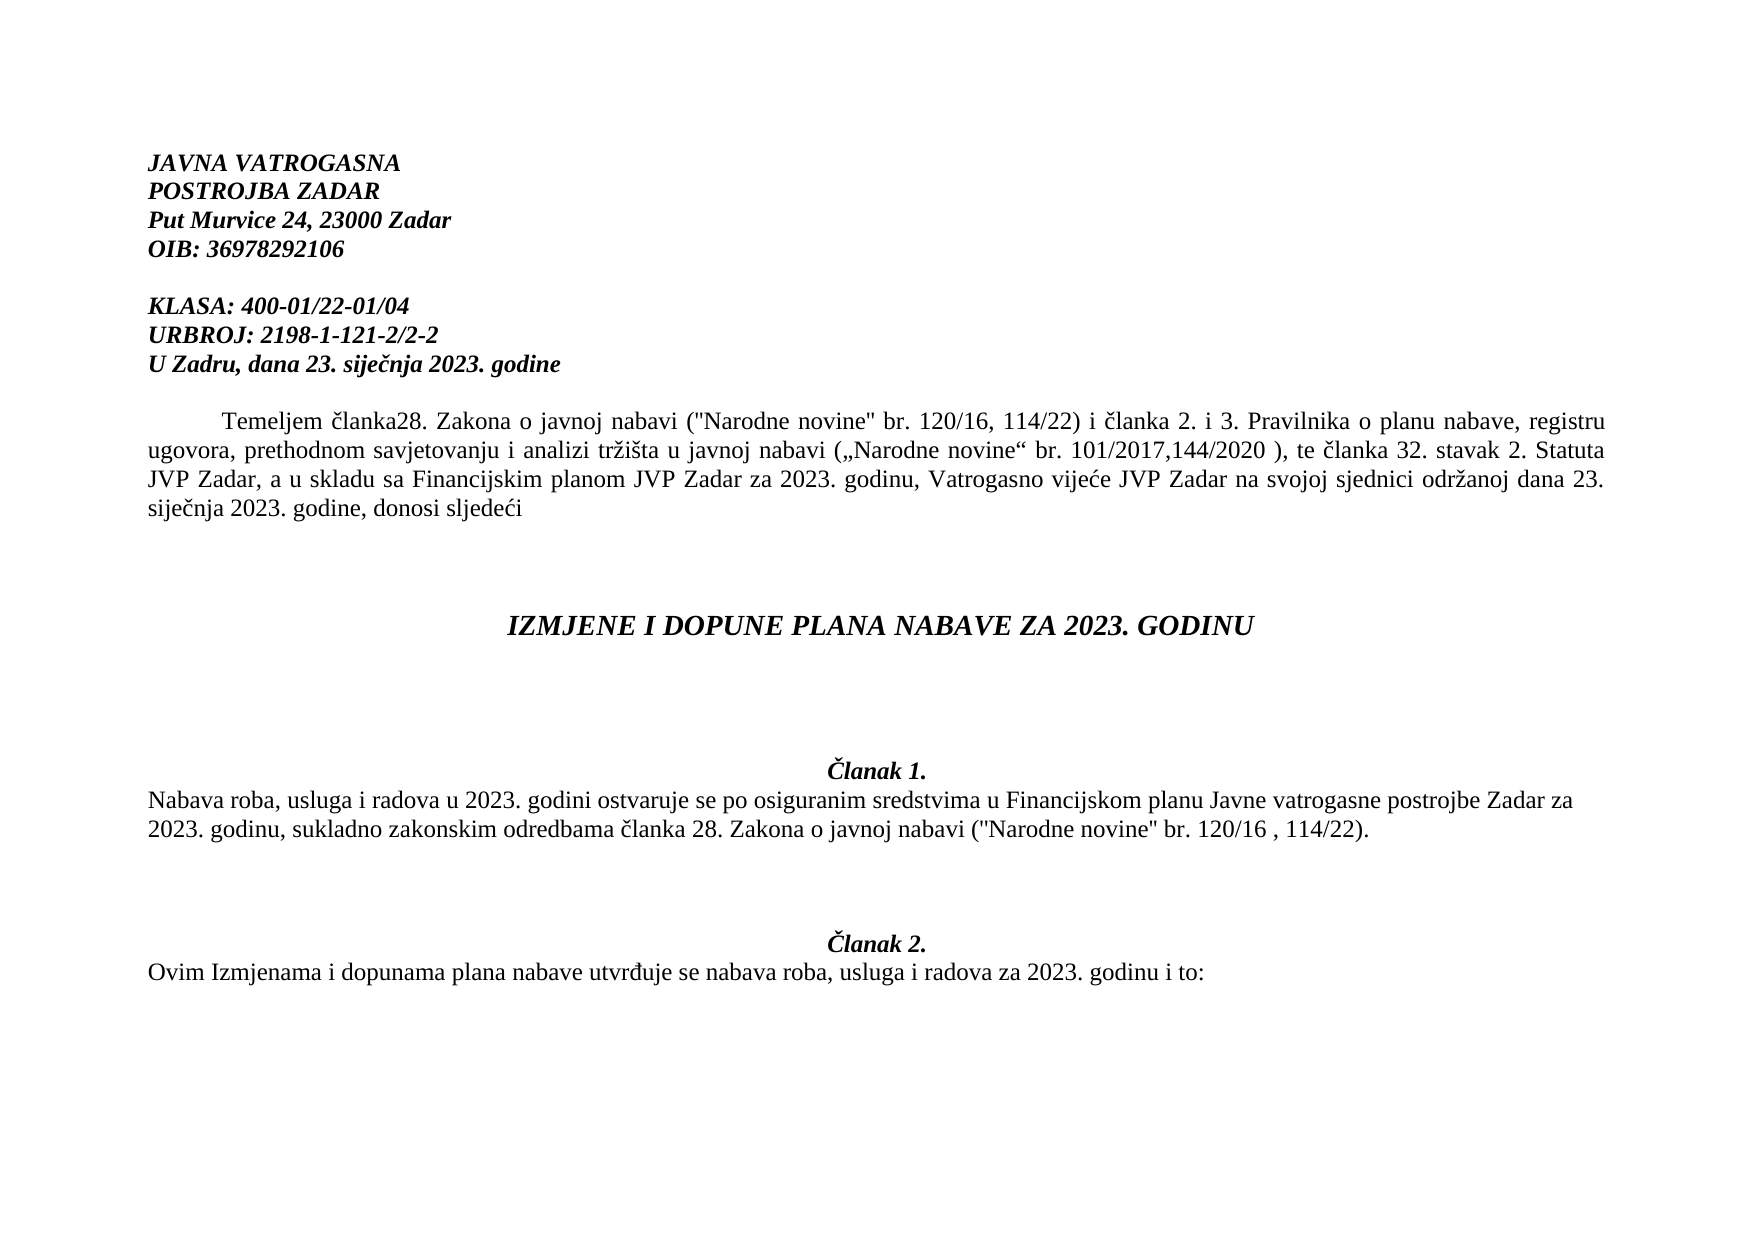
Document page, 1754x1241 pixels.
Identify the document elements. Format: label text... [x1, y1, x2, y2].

text OIB: 36978292106 [148, 234, 1606, 263]
text U Zadru, dana 23. siječnja 2023. godine [148, 349, 1606, 378]
text Članak 2. [148, 929, 1606, 957]
text Ovim Izmjenama i dopunama plana nabave utvrđuje se nabava roba, usluga i radova za 2023. godinu i to: [148, 957, 1606, 986]
text Put Murvice 24, 23000 Zadar [148, 205, 1606, 234]
text Nabava roba, usluga i radova u 2023. godini ostvaruje se po osiguranim sredstvima u Financijskom planu Javne vatrogasne postrojbe Zadar za 2023. godinu, sukladno zakonskim odredbama članka 28. Zakona o javnoj nabavi (''Narodne novine'' br. 120/16 , 114/22). [148, 785, 1606, 842]
text Članak 1. [148, 756, 1606, 785]
text Temeljem članka28. Zakona o javnoj nabavi (''Narodne novine'' br. 120/16, 114/22) i članka 2. i 3. Pravilnika o planu nabave, registru ugovora, prethodnom savjetovanju i analizi tržišta u javnoj nabavi („Narodne novine“ br. 101/2017,144/2020 ), te članka 32. stavak 2. Statuta JVP Zadar, a u skladu sa Financijskim planom JVP Zadar za 2023. godinu, Vatrogasno vijeće JVP Zadar na svojoj sjednici održanoj dana 23. siječnja 2023. godine, donosi sljedeći [148, 406, 1606, 521]
text URBROJ: 2198-1-121-2/2-2 [148, 320, 1606, 349]
text JAVNA VATROGASNA [148, 148, 1606, 176]
text IZMJENE I DOPUNE PLANA NABAVE ZA 2023. GODINU [148, 608, 1606, 641]
text POSTROJBA ZADAR [148, 176, 1606, 205]
text KLASA: 400-01/22-01/04 [148, 291, 1606, 320]
